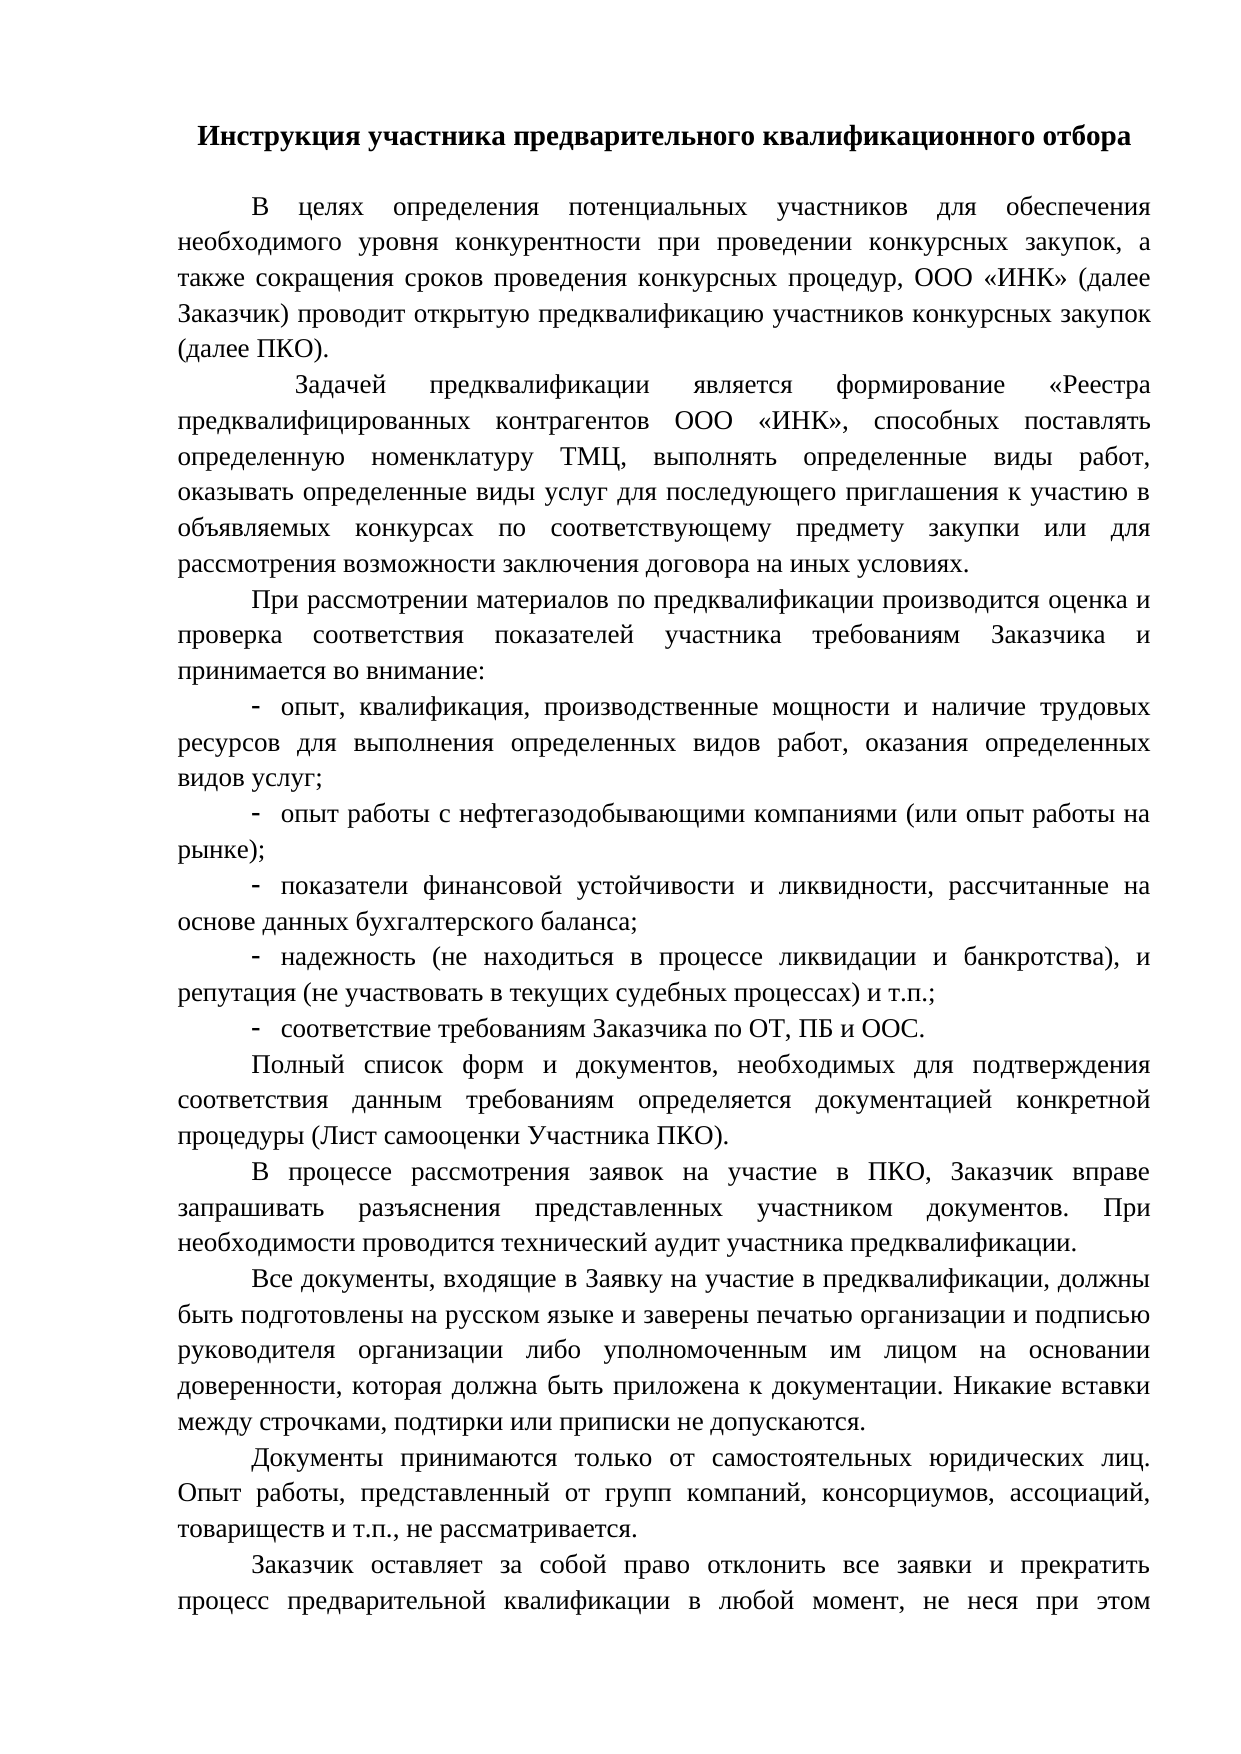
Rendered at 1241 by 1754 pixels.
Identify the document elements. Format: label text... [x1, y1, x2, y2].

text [177, 1548, 1152, 1615]
list надежность (не находиться в процессе ликвидации и банкротства), и репутация (не участвовать в текущих судебных процессах) и т.п.; [177, 940, 1152, 1007]
text В целях определения потенциальных участников для обеспечения необходимого уровня конкурентности при проведении конкурсных закупок, а также сокращения сроков проведения конкурсных процедур, ООО «ИНК» (далее Заказчик) проводит открытую предквалификацию участников конкурсных закупок (далее ПКО). [177, 190, 1152, 364]
text Инструкция участника предварительного квалификационного отбора [177, 118, 1152, 152]
list показатели финансовой устойчивости и ликвидности, рассчитанные на основе данных бухгалтерского баланса; [177, 869, 1152, 936]
list соответствие требованиям Заказчика по ОТ, ПБ и ООС. [177, 1012, 1152, 1043]
text Документы принимаются только от самостоятельных юридических лиц. Опыт работы, представленный от групп компаний, консорциумов, ассоциаций, товариществ и т.п., не рассматривается. [177, 1441, 1152, 1543]
list опыт, квалификация, производственные мощности и наличие трудовых ресурсов для выполнения определенных видов работ, оказания определенных видов услуг; [177, 690, 1152, 793]
text Полный список форм и документов, необходимых для подтверждения соответствия данным требованиям определяется документацией конкретной процедуры (Лист самооценки Участника ПКО). [177, 1048, 1152, 1150]
list опыт работы с нефтегазодобывающими компаниями (или опыт работы на рынке); [177, 797, 1152, 864]
text При рассмотрении материалов по предквалификации производится оценка и проверка соответствия показателей участника требованиям Заказчика и принимается во внимание: [177, 583, 1152, 685]
text Все документы, входящие в Заявку на участие в предквалификации, должны быть подготовлены на русском языке и заверены печатью организации и подписью руководителя организации либо уполномоченным им лицом на основании доверенности, которая должна быть приложена к документации. Никакие вставки между строчками, подтирки или приписки не допускаются. [177, 1262, 1152, 1436]
text В процессе рассмотрения заявок на участие в ПКО, Заказчик вправе запрашивать разъяснения представленных участником документов. При необходимости проводится технический аудит участника предквалификации. [177, 1155, 1152, 1258]
text Задачей предквалификации является формирование «Реестра предквалифицированных контрагентов ООО «ИНК», способных поставлять определенную номенклатуру ТМЦ, выполнять определенные виды работ, оказывать определенные виды услуг для последующего приглашения к участию в объявляемых конкурсах по соответствующему предмету закупки или для рассмотрения возможности заключения договора на иных условиях. [177, 368, 1152, 578]
